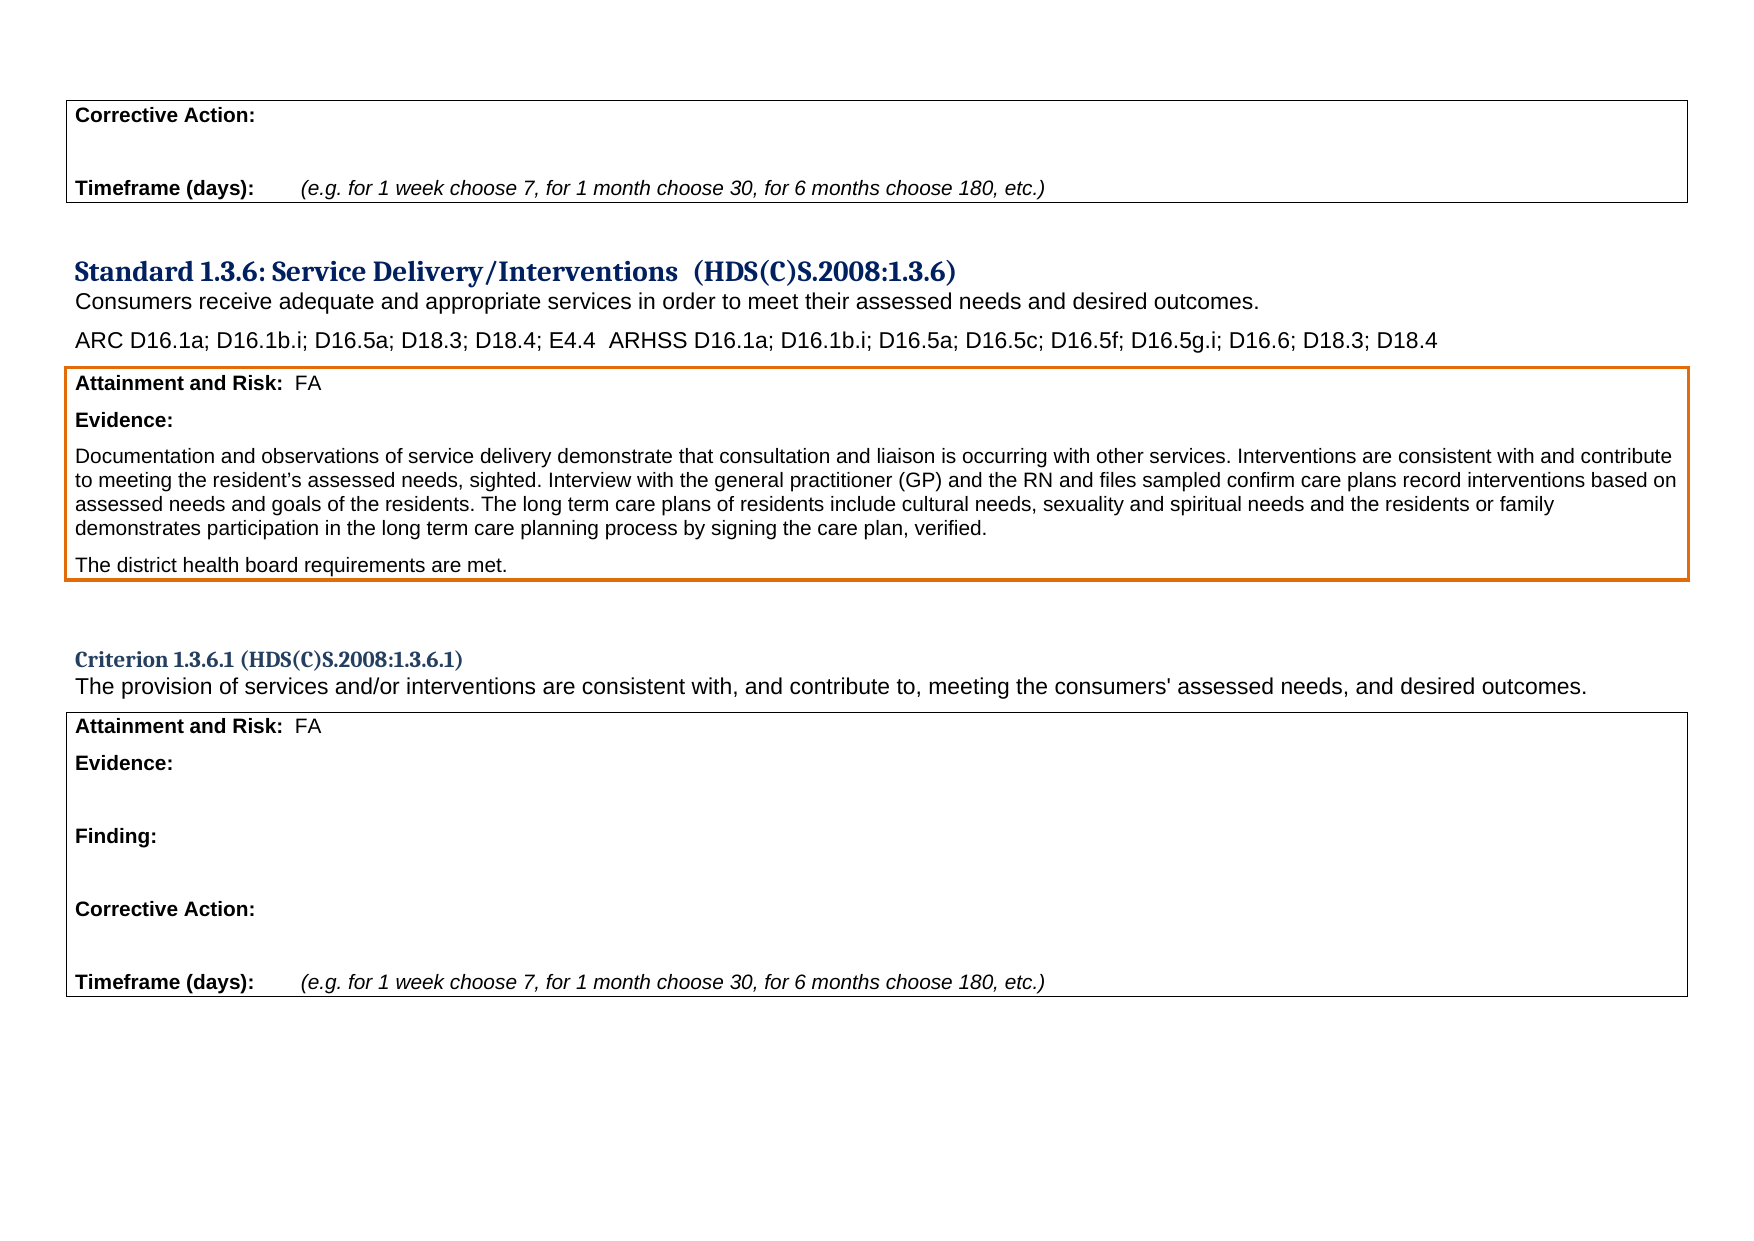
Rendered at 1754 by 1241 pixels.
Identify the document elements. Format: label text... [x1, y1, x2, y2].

text The provision of services and/or interventions are consistent with, and contribute to, meeting the consumers' assessed needs, and desired outcomes. [75, 673, 1679, 699]
text Evidence: [67, 748, 1687, 775]
text Corrective Action: [67, 894, 1687, 921]
text Attainment and Risk: FA [67, 713, 1687, 738]
text Evidence: [67, 402, 1687, 432]
text Documentation and observations of service delivery demonstrate that consultation and liaison is occurring with other services. Interventions are consistent with and contribute to meeting the resident’s assessed needs, sighted. Interview with the general practitioner (GP) and the RN and files sampled confirm care plans record interventions based on assessed needs and goals of the residents. The long term care plans of residents include cultural needs, sexuality and spiritual needs and the residents or family demonstrates participation in the long term care planning process by signing the care plan, verified. [67, 439, 1687, 540]
text The district health board requirements are met. [67, 547, 1687, 578]
text Attainment and Risk: FA [67, 369, 1687, 395]
text Finding: [67, 821, 1687, 848]
text Corrective Action: [67, 101, 1687, 127]
text Timeframe (days): (e.g. for 1 week choose 7, for 1 month choose 30, for 6 months choose 180, etc.) [67, 173, 1687, 202]
text ARC D16.1a; D16.1b.i; D16.5a; D18.3; D18.4; E4.4 ARHSS D16.1a; D16.1b.i; D16.5a; D16.5c; D16.5f; D16.5g.i; D16.6; D18.3; D18.4 [75, 327, 1679, 353]
text Consumers receive adequate and appropriate services in order to meet their assessed needs and desired outcomes. [75, 288, 1679, 314]
subtitle Criterion 1.3.6.1 (HDS(C)S.2008:1.3.6.1) [75, 647, 1679, 673]
subtitle Standard 1.3.6: Service Delivery/Interventions (HDS(C)S.2008:1.3.6) [75, 255, 1679, 288]
text Timeframe (days): (e.g. for 1 week choose 7, for 1 month choose 30, for 6 months choose 180, etc.) [67, 967, 1687, 996]
